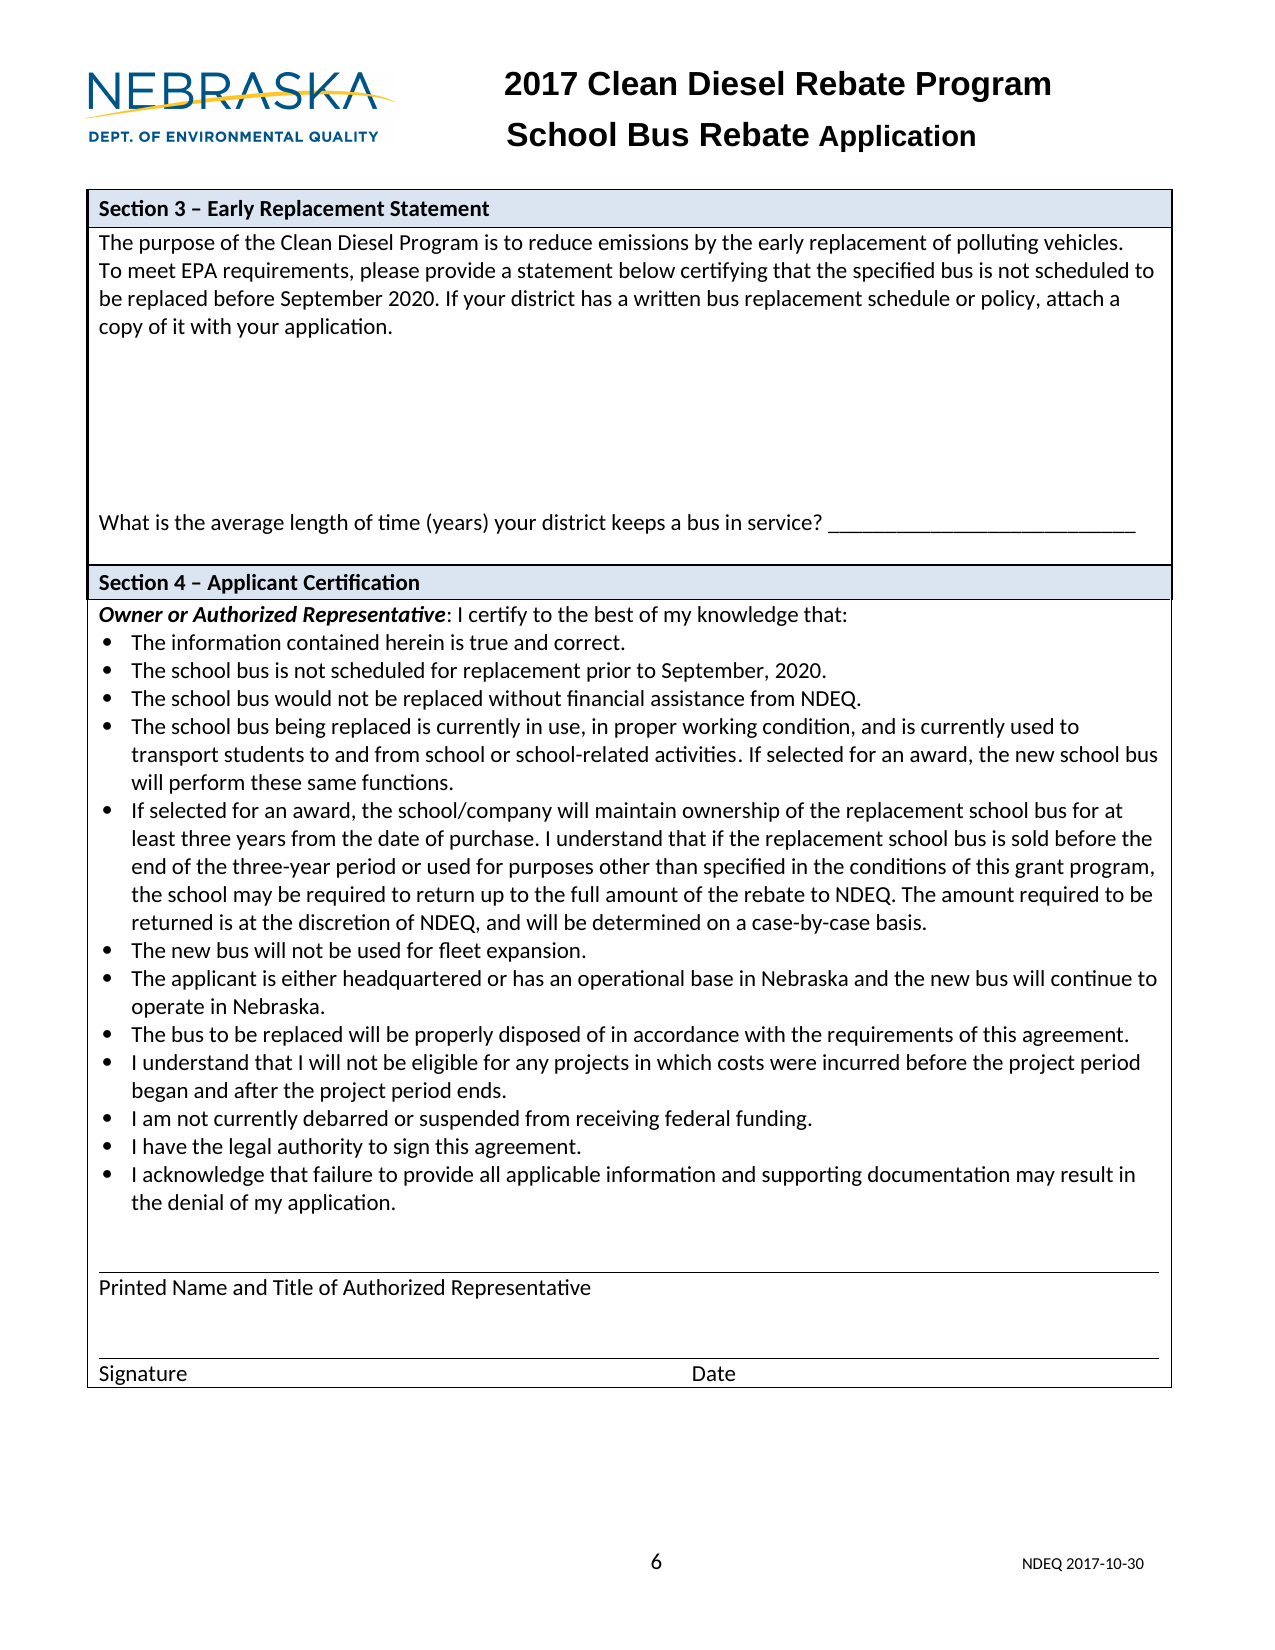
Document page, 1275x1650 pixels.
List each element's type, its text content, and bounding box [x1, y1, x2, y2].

table_cell Owner or Authorized Representative: I certify to the best of my knowledge that: The information contained herein is true and correct. The school bus is not scheduled for replacement prior to September, 2020. The school bus would not be replaced without financial assistance from NDEQ. The school bus being replaced is currently in use, in proper working condition, and is currently used to transport students to and from school or school-related activities. If selected for an award, the new school bus will perform these same functions. If selected for an award, the school/company will maintain ownership of the replacement school bus for at least three years from the date of purchase. I understand that if the replacement school bus is sold before the end of the three-year period or used for purposes other than specified in the conditions of this grant program, the school may be required to return up to the full amount of the rebate to NDEQ. The amount required to be returned is at the discretion of NDEQ, and will be determined on a case-by-case basis. The new bus will not be used for fleet expansion. The applicant is either headquartered or has an operational base in Nebraska and the new bus will continue to operate in Nebraska. The bus to be replaced will be properly disposed of in accordance with the requirements of this agreement. I understand that I will not be eligible for any projects in which costs were incurred before the project period began and after the project period ends. I am not currently debarred or suspended from receiving federal funding. I have the legal authority to sign this agreement. I acknowledge that failure to provide all applicable information and supporting documentation may result in the denial of my application. Printed Name and Title of Authorized Representative Signature Date [88, 599, 1171, 1387]
table_cell Section 4 – Applicant Certification [89, 566, 1171, 599]
table_header Section 3 – Early Replacement Statement [89, 190, 1171, 227]
picture [86, 72, 395, 142]
table_cell The purpose of the Clean Diesel Program is to reduce emissions by the early replacement of polluting vehicles. To meet EPA requirements, please provide a statement below certifying that the specified bus is not scheduled to be replaced before September 2020. If your district has a written bus replacement schedule or policy, attach a copy of it with your application. What is the average length of time (years) your district keeps a bus in service? ___________________________ [89, 228, 1171, 564]
